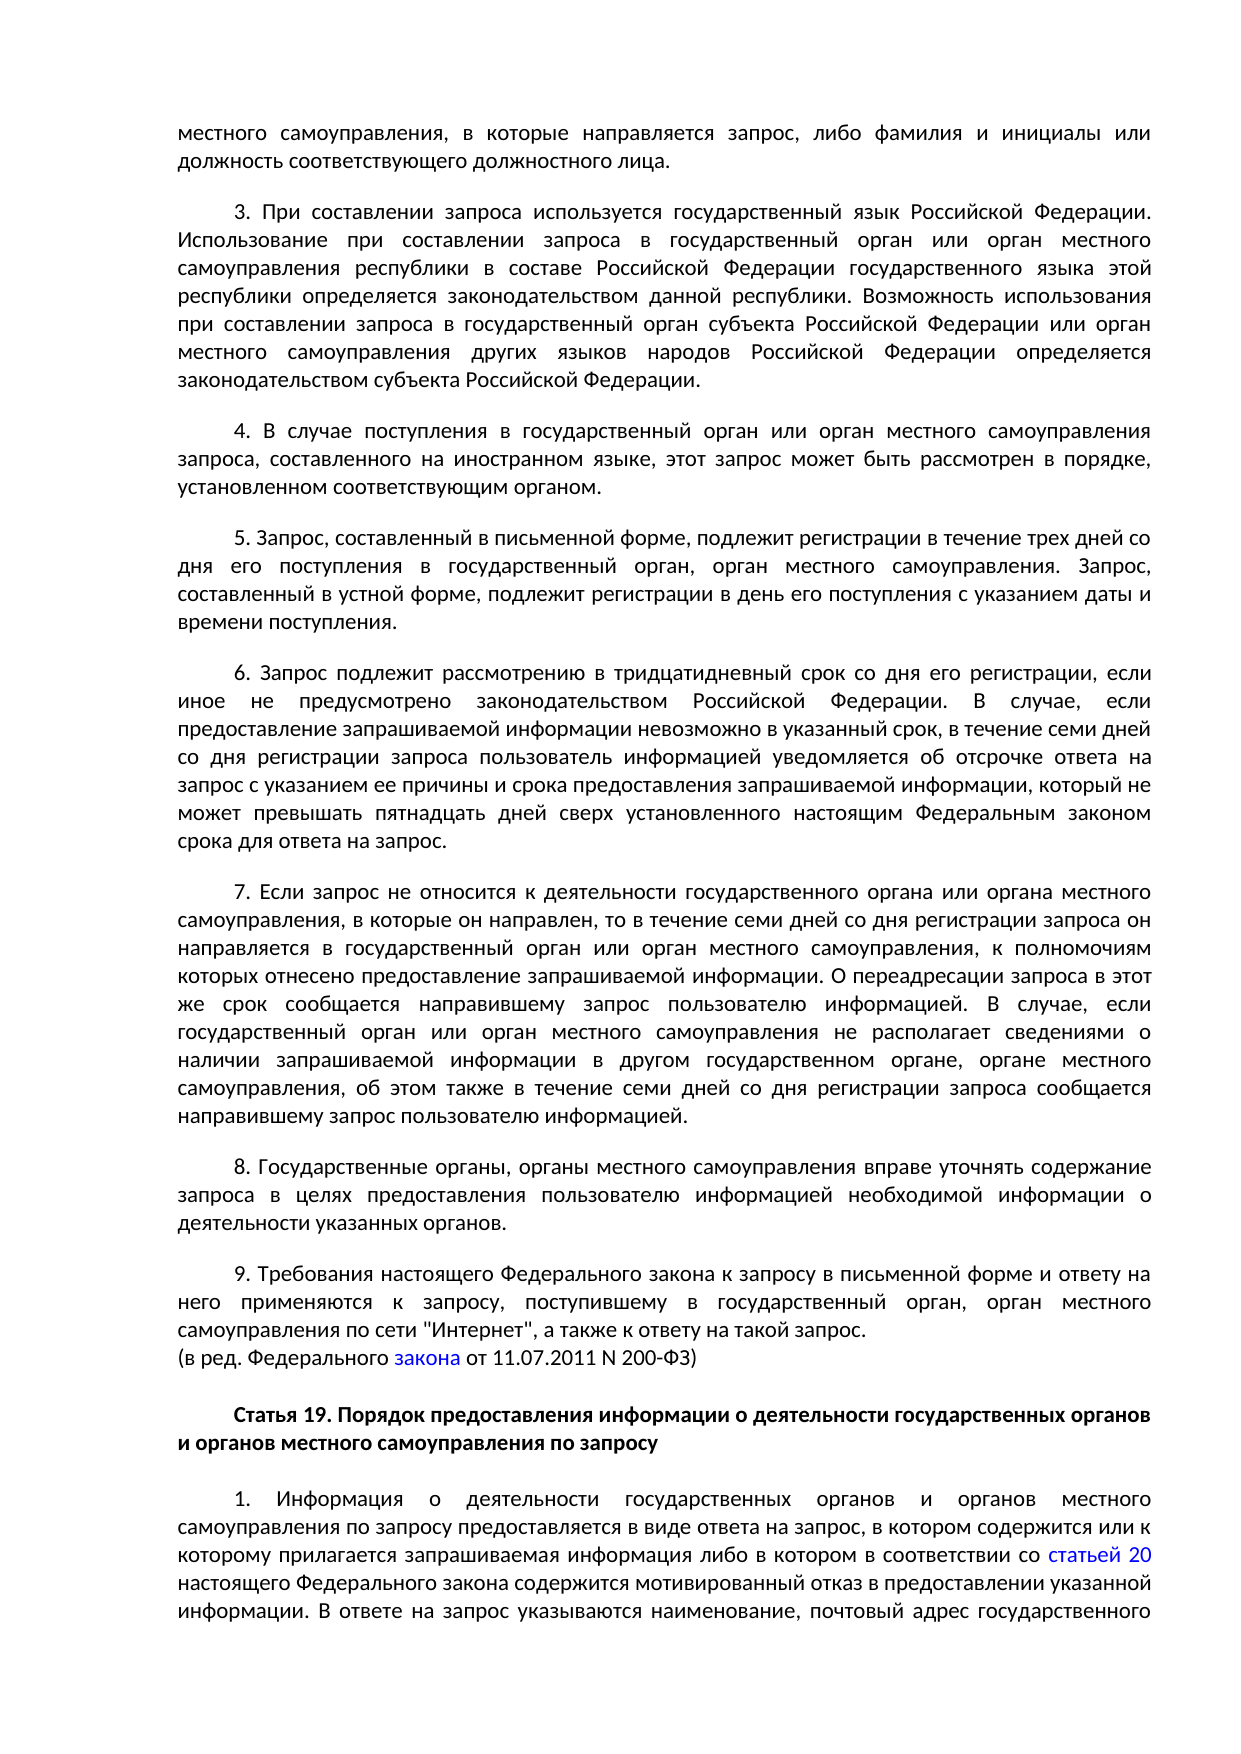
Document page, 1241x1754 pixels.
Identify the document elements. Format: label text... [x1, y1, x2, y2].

text 6. Запрос подлежит рассмотрению в тридцатидневный срок со дня его регистрации, если иное не предусмотрено законодательством Российской Федерации. В случае, если предоставление запрашиваемой информации невозможно в указанный срок, в течение семи дней со дня регистрации запроса пользователь информацией уведомляется об отсрочке ответа на запрос с указанием ее причины и срока предоставления запрашиваемой информации, который не может превышать пятнадцать дней сверх установленного настоящим Федеральным законом срока для ответа на запрос. [177, 658, 1152, 854]
text 3. При составлении запроса используется государственный язык Российской Федерации. Использование при составлении запроса в государственный орган или орган местного самоуправления республики в составе Российской Федерации государственного языка этой республики определяется законодательством данной республики. Возможность использования при составлении запроса в государственный орган субъекта Российской Федерации или орган местного самоуправления других языков народов Российской Федерации определяется законодательством субъекта Российской Федерации. [177, 197, 1152, 393]
text Статья 19. Порядок предоставления информации о деятельности государственных органов и органов местного самоуправления по запросу [177, 1400, 1152, 1456]
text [177, 118, 1152, 174]
text (в ред. Федерального закона от 11.07.2011 N 200-ФЗ) [177, 1343, 1152, 1371]
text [177, 1484, 1152, 1624]
text 8. Государственные органы, органы местного самоуправления вправе уточнять содержание запроса в целях предоставления пользователю информацией необходимой информации о деятельности указанных органов. [177, 1152, 1152, 1236]
text 7. Если запрос не относится к деятельности государственного органа или органа местного самоуправления, в которые он направлен, то в течение семи дней со дня регистрации запроса он направляется в государственный орган или орган местного самоуправления, к полномочиям которых отнесено предоставление запрашиваемой информации. О переадресации запроса в этот же срок сообщается направившему запрос пользователю информацией. В случае, если государственный орган или орган местного самоуправления не располагает сведениями о наличии запрашиваемой информации в другом государственном органе, органе местного самоуправления, об этом также в течение семи дней со дня регистрации запроса сообщается направившему запрос пользователю информацией. [177, 877, 1152, 1129]
text 5. Запрос, составленный в письменной форме, подлежит регистрации в течение трех дней со дня его поступления в государственный орган, орган местного самоуправления. Запрос, составленный в устной форме, подлежит регистрации в день его поступления с указанием даты и времени поступления. [177, 523, 1152, 635]
text 4. В случае поступления в государственный орган или орган местного самоуправления запроса, составленного на иностранном языке, этот запрос может быть рассмотрен в порядке, установленном соответствующим органом. [177, 416, 1152, 500]
text 9. Требования настоящего Федерального закона к запросу в письменной форме и ответу на него применяются к запросу, поступившему в государственный орган, орган местного самоуправления по сети "Интернет", а также к ответу на такой запрос. [177, 1259, 1152, 1343]
